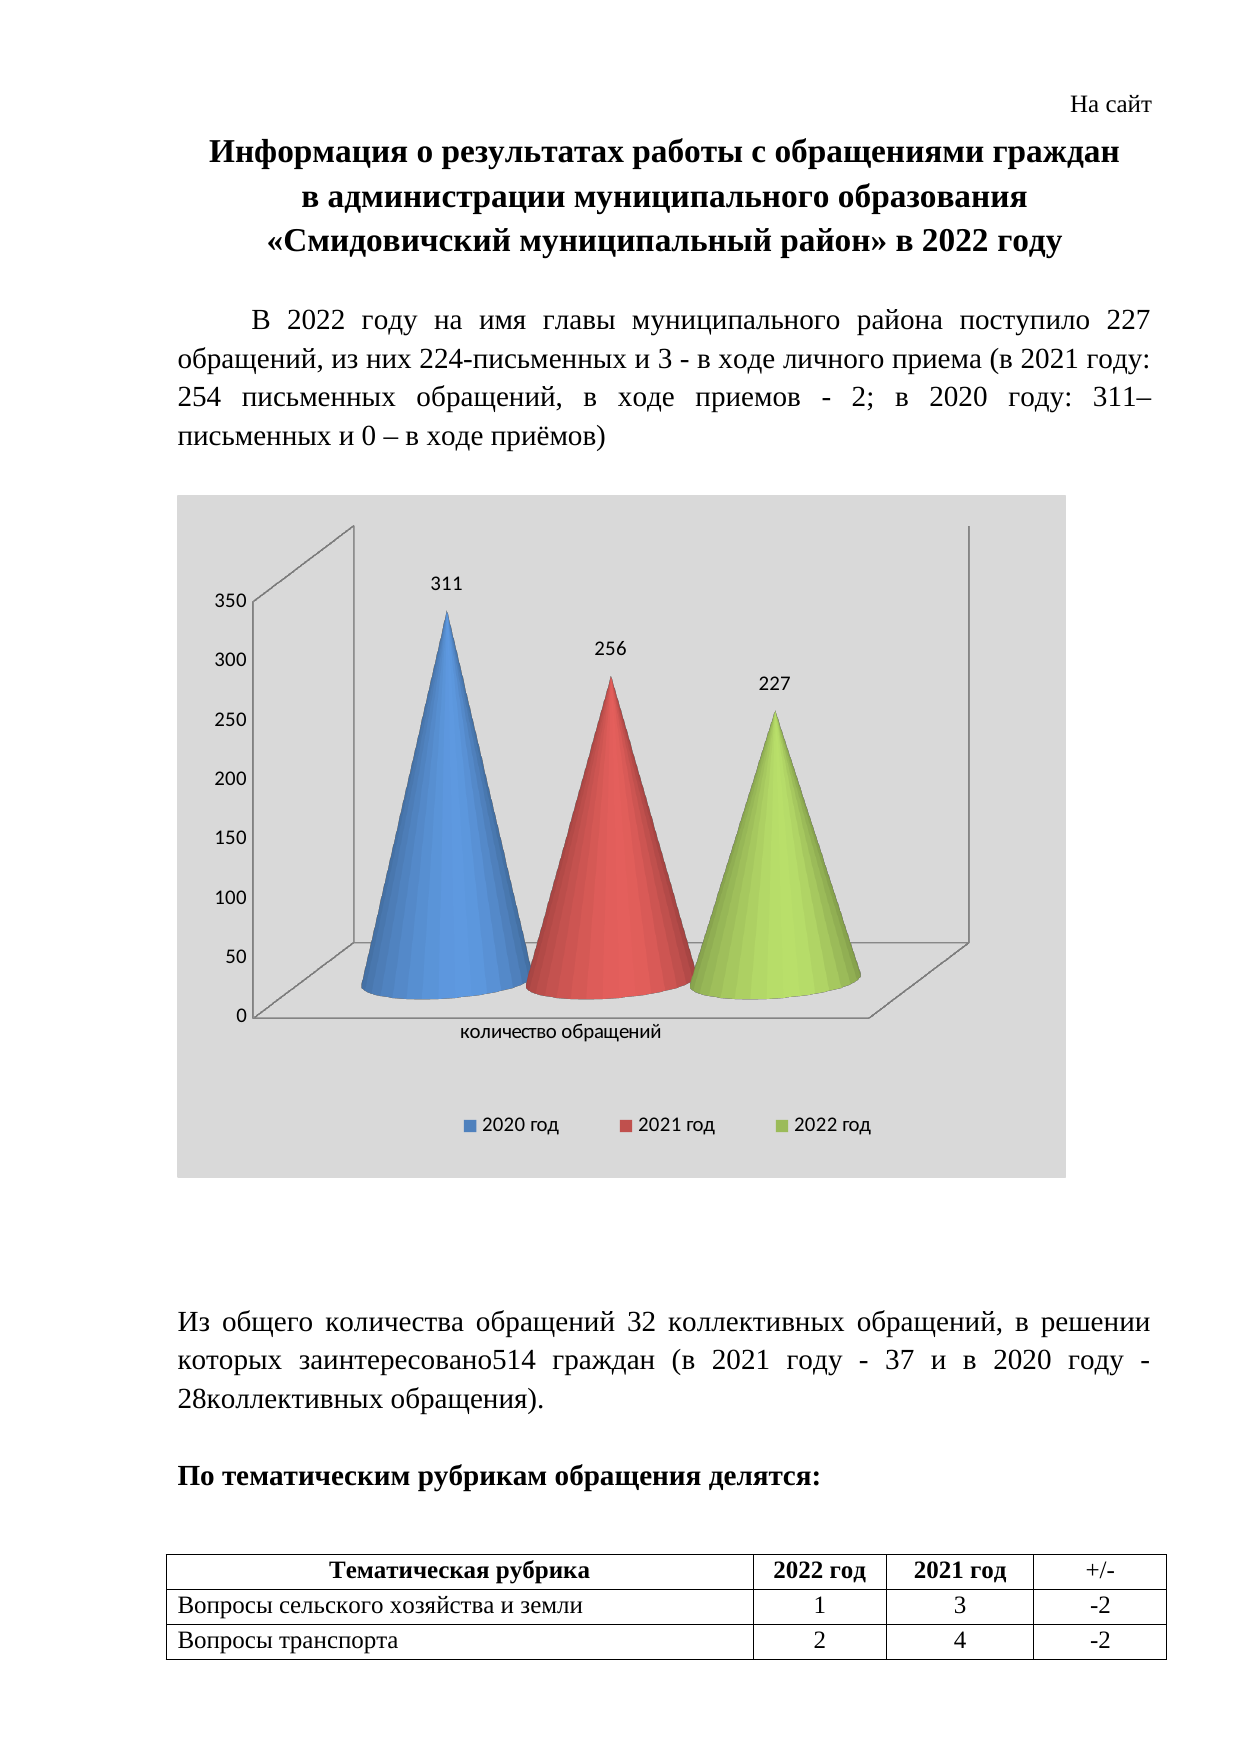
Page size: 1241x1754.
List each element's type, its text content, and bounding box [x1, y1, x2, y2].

table_header Тематическая рубрика [167, 1555, 753, 1589]
table_header 2021 год [887, 1555, 1033, 1589]
table_cell 4 [887, 1625, 1033, 1658]
text На сайт [177, 89, 1152, 117]
table_cell 3 [887, 1590, 1033, 1624]
text «Смидовичский муниципальный район» в 2022 году [177, 220, 1152, 258]
table_header 2022 год [754, 1555, 886, 1589]
table_cell Вопросы сельского хозяйства и земли [167, 1590, 753, 1624]
text Информация о результатах работы с обращениями граждан [177, 132, 1152, 170]
table_cell Вопросы транспорта [167, 1625, 753, 1658]
table_header +/- [1034, 1555, 1166, 1589]
table_cell -2 [1034, 1590, 1166, 1624]
table_cell -2 [1034, 1625, 1166, 1658]
text В 2022 году на имя главы муниципального района поступило 227 обращений, из них 224-письменных и 3 - в ходе личного приема (в 2021 году: 254 письменных обращений, в ходе приемов - 2; в 2020 году: 311– письменных и 0 – в ходе приёмов) [177, 302, 1152, 452]
text По тематическим рубрикам обращения делятся: [177, 1458, 1152, 1491]
table_cell 2 [754, 1625, 886, 1658]
table_cell 1 [754, 1590, 886, 1624]
text в администрации муниципального образования [177, 176, 1152, 214]
text Из общего количества обращений 32 коллективных обращений, в решении которых заинтересовано514 граждан (в 2021 году - 37 и в 2020 году -28коллективных обращения). [177, 1304, 1152, 1414]
